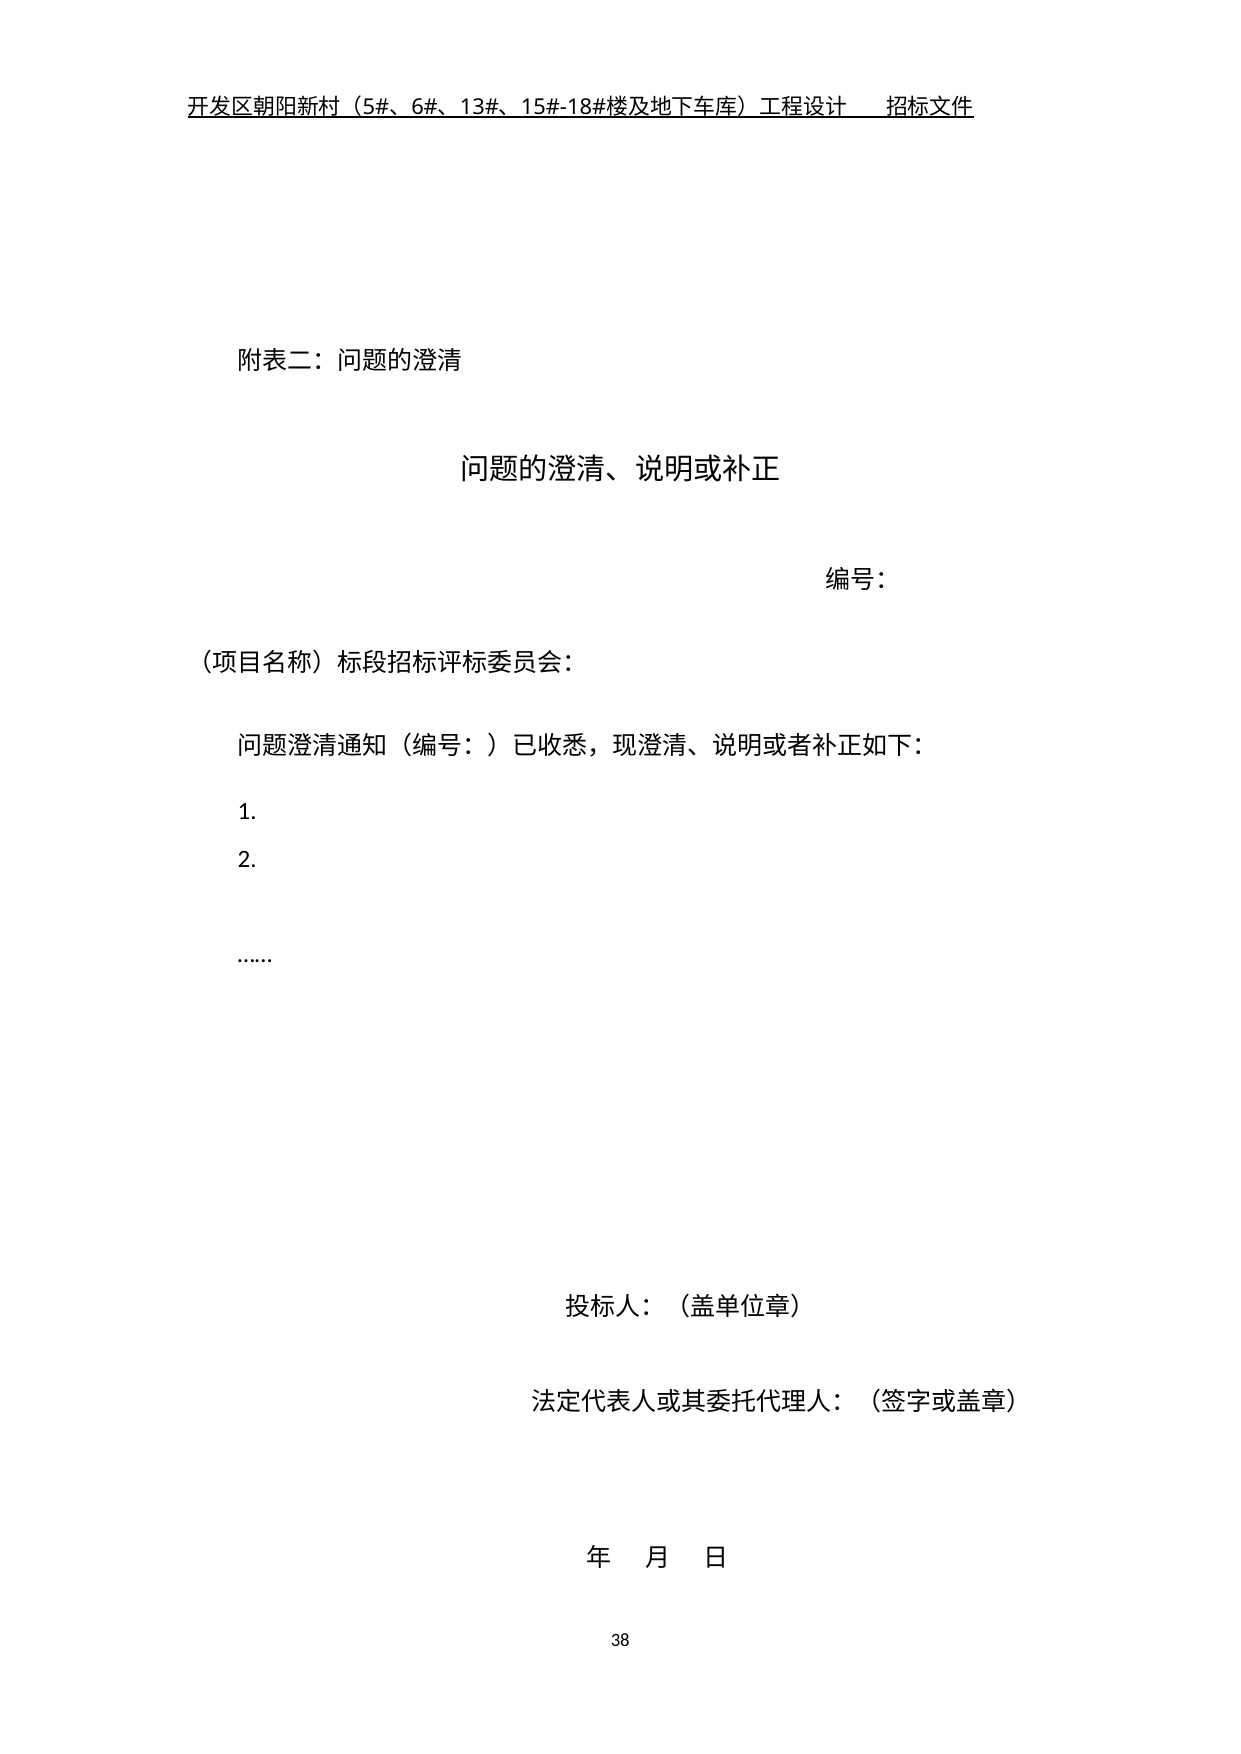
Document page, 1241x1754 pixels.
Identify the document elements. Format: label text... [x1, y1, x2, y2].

text 投标人：（盖单位章） [187, 1272, 1053, 1337]
text …… [187, 938, 1053, 970]
text 附表二：问题的澄清 [187, 326, 1053, 391]
text 法定代表人或其委托代理人：（签字或盖章） [187, 1367, 1031, 1432]
text 1. [187, 794, 1053, 827]
text 2. [187, 842, 1053, 875]
text 年 月 日 [187, 1523, 1031, 1588]
text 问题澄清通知（编号：）已收悉，现澄清、说明或者补正如下： [187, 711, 1053, 776]
text （项目名称）标段招标评标委员会： [187, 628, 1053, 693]
text 问题的澄清、说明或补正 [187, 434, 1053, 499]
text 编号： [187, 545, 1053, 610]
